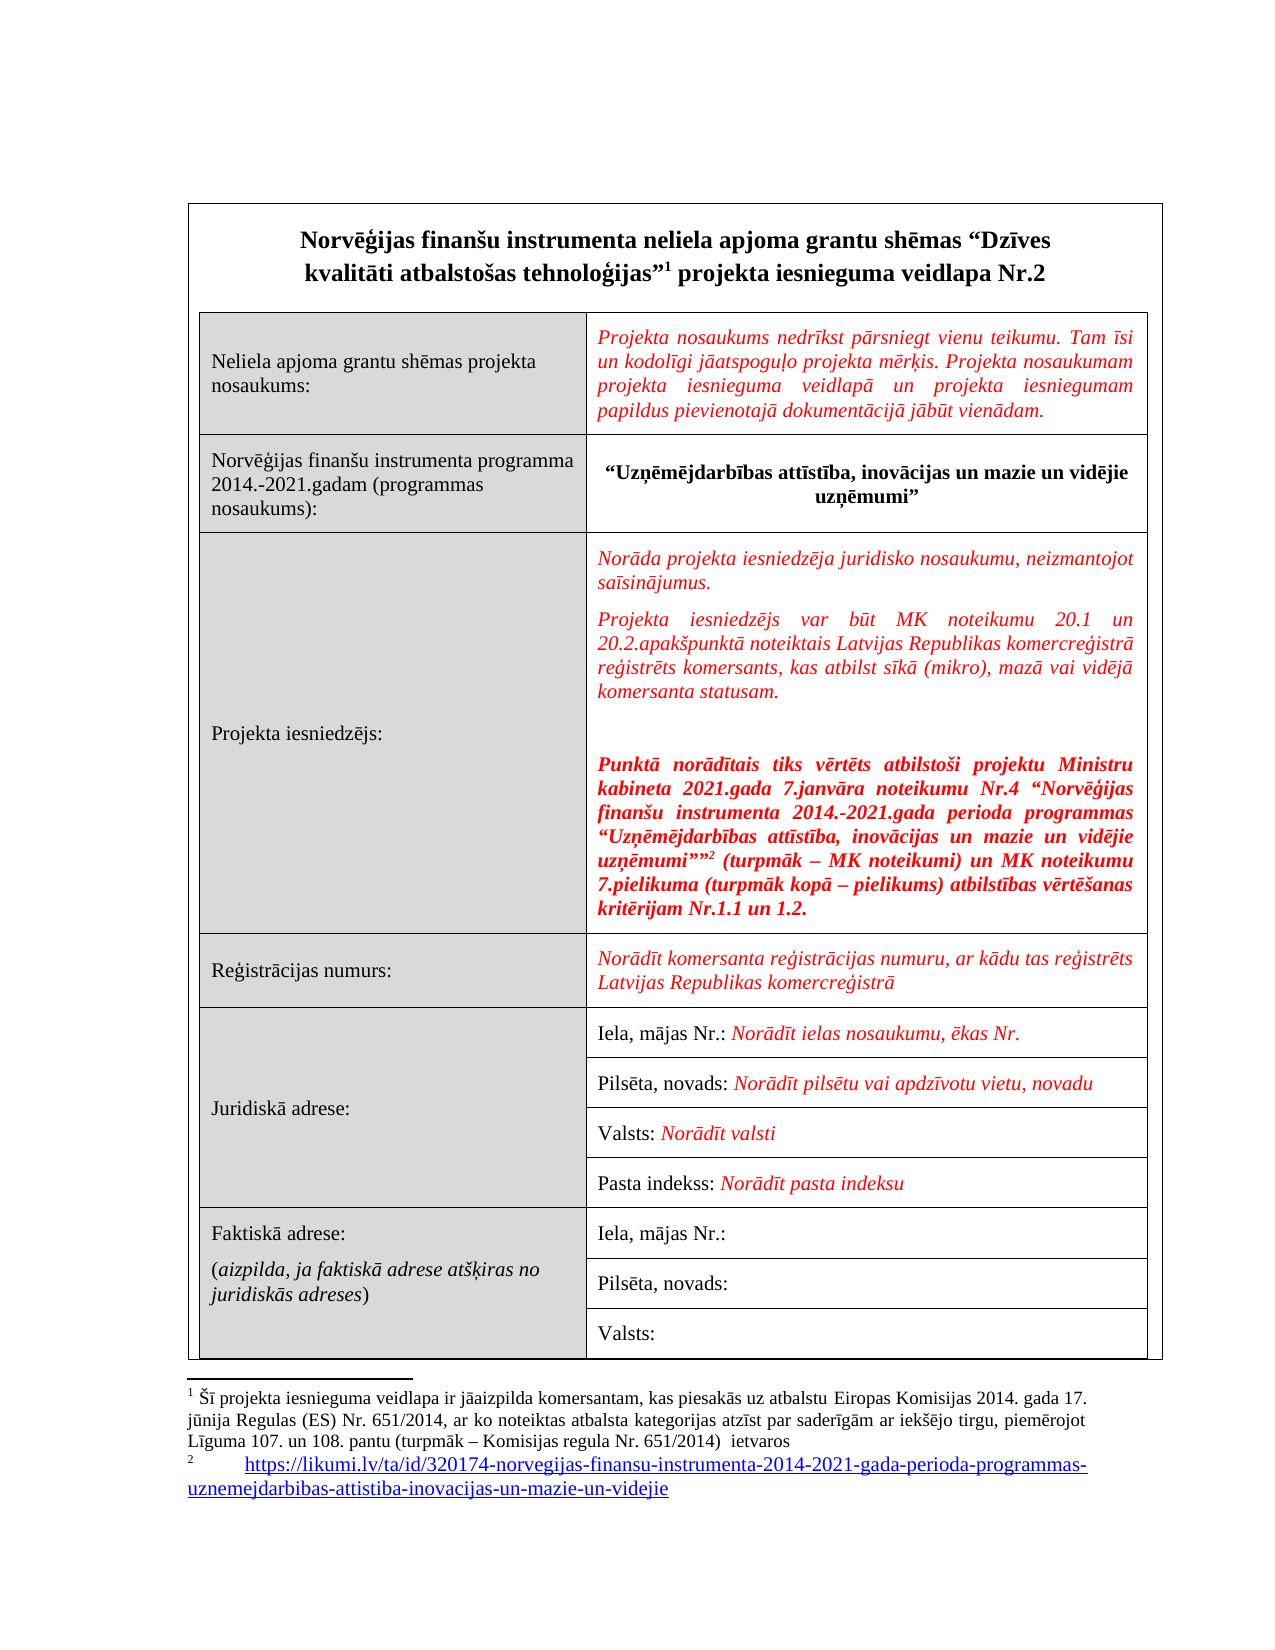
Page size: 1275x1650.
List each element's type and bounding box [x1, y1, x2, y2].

table_header [189, 204, 1162, 1359]
